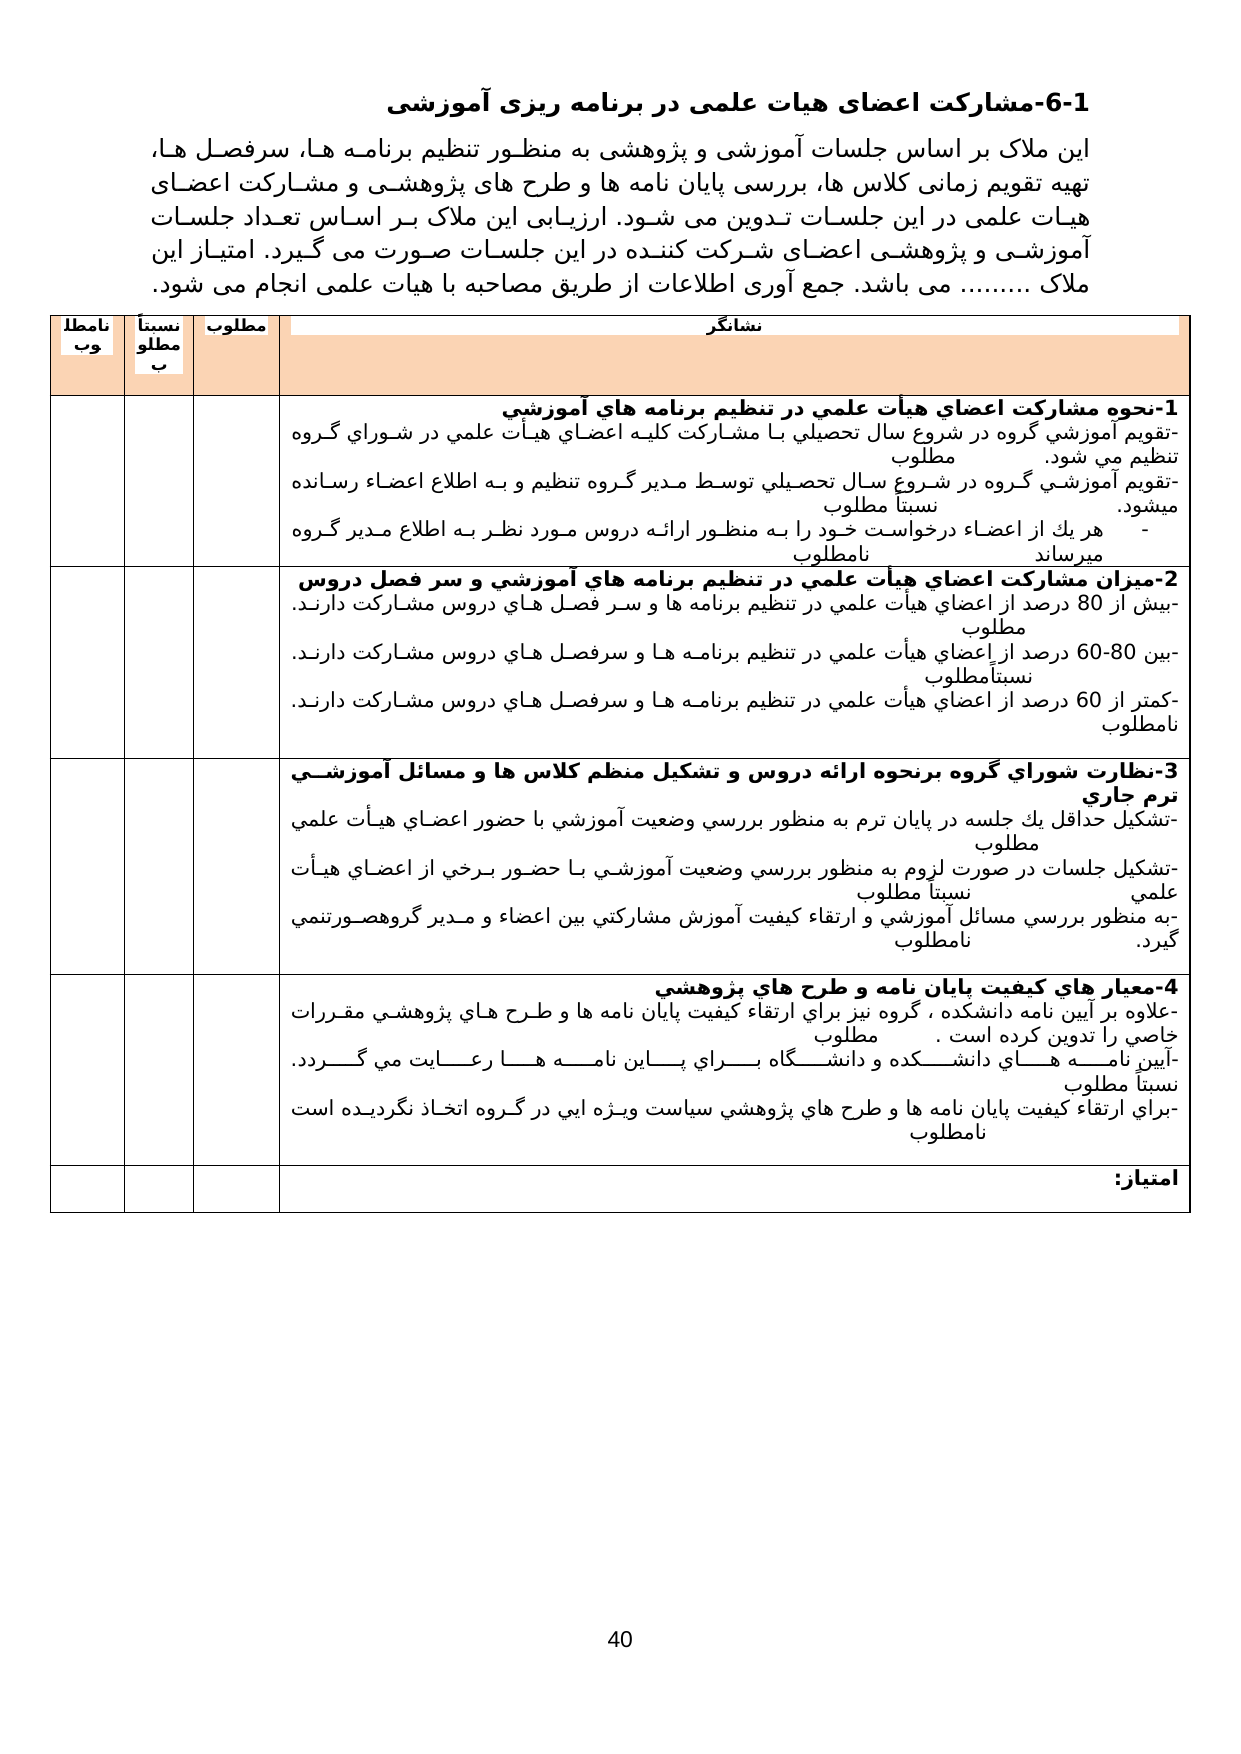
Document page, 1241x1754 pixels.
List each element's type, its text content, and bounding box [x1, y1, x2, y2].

table_cell [125, 975, 193, 1165]
table_cell [51, 759, 124, 974]
table_header نسبتاً مطلوب [125, 316, 193, 395]
table_cell [51, 975, 124, 1165]
table_cell 3-نظارت شوراي گروه برنحوه ارائه دروس و تشكيل منظم كلاس ها و مسائل آموزشي ترم جاري -تشكيل حداقل يك جلسه در پايان ترم به منظور بررسي وضعيت آموزشي با حضور اعضاي هيأت علمي مطلوب -تشكيل جلسات در صورت لزوم به منظور بررسي وضعيت آموزشي با حضور برخي از اعضاي هيأت علمي نسبتاً مطلوب -به منظور بررسي مسائل آموزشي و ارتقاء كيفيت آموزش مشاركتي بين اعضاء و مدير گروهصورتنمي گيرد. نامطلوب [280, 759, 1189, 974]
table_cell [194, 759, 279, 974]
table_cell [194, 1166, 279, 1212]
text این ملاک بر اساس جلسات آموزشی و پژوهشی به منظور تنظیم برنامه ها، سرفصل ها، تهیه تقویم زمانی کلاس ها، بررسی پایان نامه ها و طرح های پژوهشی و مشارکت اعضای هیات علمی در این جلسات تدوین می شود. ارزیابی این ملاک بر اساس تعداد جلسات آموزشی و پژوهشی اعضای شرکت کننده در این جلسات صورت می گیرد. امتیاز این ملاک ......... می باشد. جمع آوری اطلاعات از طریق مصاحبه با هیات علمی انجام می شود. [150, 135, 1090, 298]
table_cell [125, 396, 193, 566]
table_cell 4-معيار هاي كيفيت پايان نامه و طرح هاي پژوهشي -علاوه بر آيين نامه دانشكده ، گروه نيز براي ارتقاء كيفيت پايان نامه ها و طرح هاي پژوهشي مقررات خاصي را تدوين كرده است . مطلوب -آيين نامه هاي دانشكده و دانشگاه براي پاين نامه ها رعايت مي گردد. نسبتاً مطلوب -براي ارتقاء كيفيت پايان نامه ها و طرح هاي پژوهشي سياست ويژه ايي در گروه اتخاذ نگرديده است نامطلوب [280, 975, 1189, 1165]
text 6-1-مشارکت اعضای هیات علمی در برنامه ریزی آموزشی [150, 89, 1090, 118]
table_cell [194, 567, 279, 758]
table_cell [194, 396, 279, 566]
table_cell [125, 567, 193, 758]
table_cell [194, 975, 279, 1165]
table_cell [51, 396, 124, 566]
table_cell [51, 567, 124, 758]
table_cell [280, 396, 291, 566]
table_cell [125, 1166, 193, 1212]
table_cell [125, 759, 193, 974]
table_cell امتياز: [280, 1166, 1189, 1212]
table_header نشانگر [280, 316, 1189, 395]
table_header نامطلوب [51, 316, 124, 395]
table_cell [51, 1166, 124, 1212]
table_header مطلوب [194, 316, 279, 395]
table_cell 2-ميزان مشاركت اعضاي هيأت علمي در تنظيم برنامه هاي آموزشي و سر فصل دروس -بيش از 80 درصد از اعضاي هيأت علمي در تنظيم برنامه ها و سر فصل هاي دروس مشاركت دارند. مطلوب -بين 80-60 درصد از اعضاي هيأت علمي در تنظيم برنامه ها و سرفصل هاي دروس مشاركت دارند. نسبتاًمطلوب -كمتر از 60 درصد از اعضاي هيأت علمي در تنظيم برنامه ها و سرفصل هاي دروس مشاركت دارند. نامطلوب [280, 567, 1189, 758]
